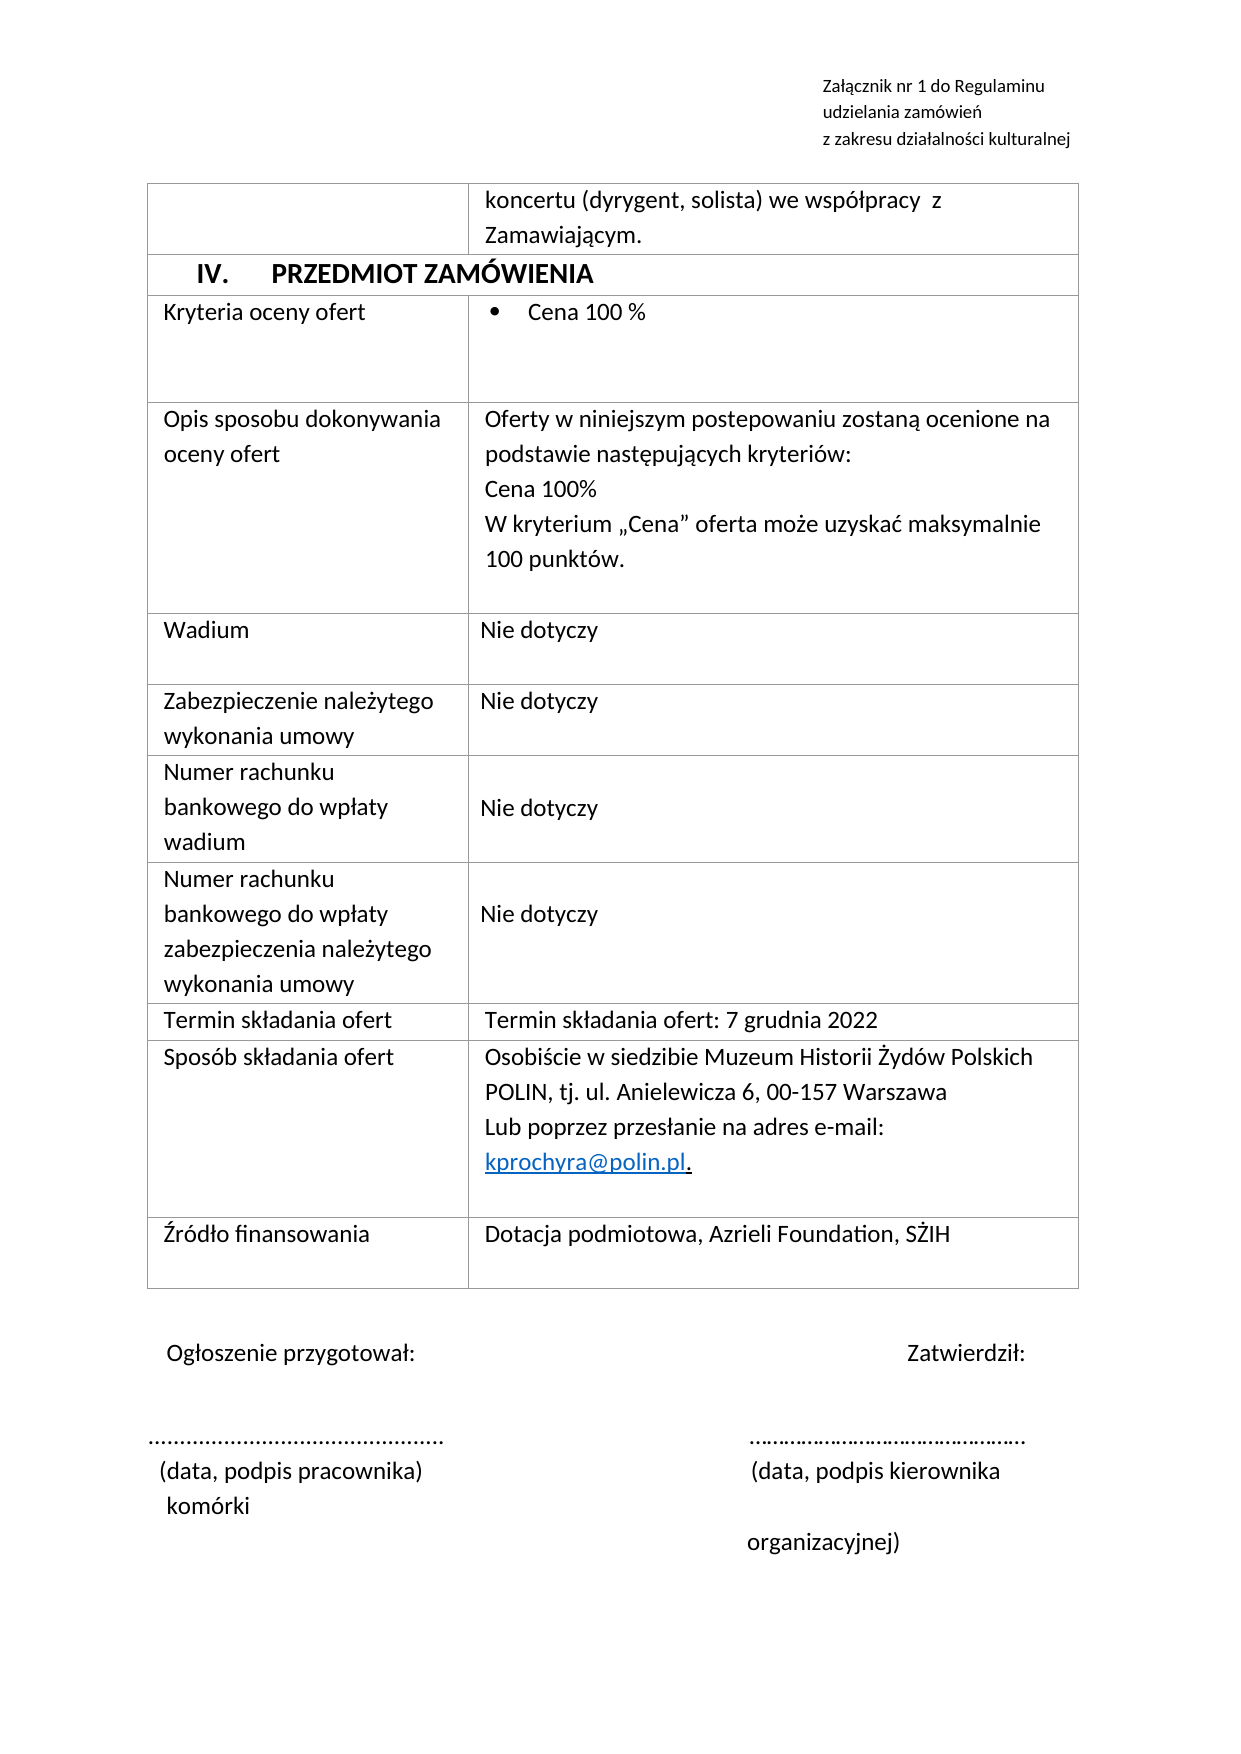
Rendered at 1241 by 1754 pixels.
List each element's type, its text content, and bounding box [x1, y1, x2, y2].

table_cell Wadium [148, 614, 468, 684]
text Ogłoszenie przygotował: Zatwierdził: [148, 1302, 1087, 1367]
table_cell Sposób składania ofert [148, 1041, 468, 1217]
table_cell Oferty w niniejszym postepowaniu zostaną ocenione na podstawie następujących kryteriów: Cena 100% W kryterium „Cena” oferta może uzyskać maksymalnie 100 punktów. [469, 403, 1078, 613]
table_cell Cena 100 % [469, 296, 1078, 402]
text (data, podpis pracownika) (data, podpis kierownika komórki [148, 1455, 1087, 1521]
table_cell Źródło finansowania [148, 1218, 468, 1288]
table_cell Osobiście w siedzibie Muzeum Historii Żydów Polskich POLIN, tj. ul. Anielewicza 6, 00-157 Warszawa Lub poprzez przesłanie na adres e-mail: kprochyra@polin.pl. [469, 1041, 1078, 1217]
table_cell Dotacja podmiotowa, Azrieli Foundation, SŻIH [469, 1218, 1078, 1288]
table_cell Nie dotyczy [469, 756, 1078, 862]
table_cell Kryteria oceny ofert [148, 296, 468, 402]
table_cell Nie dotyczy [469, 614, 1078, 684]
table_cell Opis sposobu dokonywania oceny ofert [148, 403, 468, 613]
table_cell Nie dotyczy [469, 863, 1078, 1003]
text organizacyjnej) [148, 1526, 1087, 1556]
table_cell Numer rachunku bankowego do wpłaty wadium [148, 756, 468, 862]
table_cell PRZEDMIOT ZAMÓWIENIA [148, 255, 1078, 295]
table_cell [148, 184, 468, 254]
table_cell Zabezpieczenie należytego wykonania umowy [148, 685, 468, 755]
table_cell Numer rachunku bankowego do wpłaty zabezpieczenia należytego wykonania umowy [148, 863, 468, 1003]
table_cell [469, 184, 1078, 254]
table_cell Termin składania ofert: 7 grudnia 2022 [469, 1004, 1078, 1039]
table_cell Termin składania ofert [148, 1004, 468, 1039]
text ............................................... ………………………………………… [148, 1420, 1087, 1450]
table_cell Nie dotyczy [469, 685, 1078, 755]
